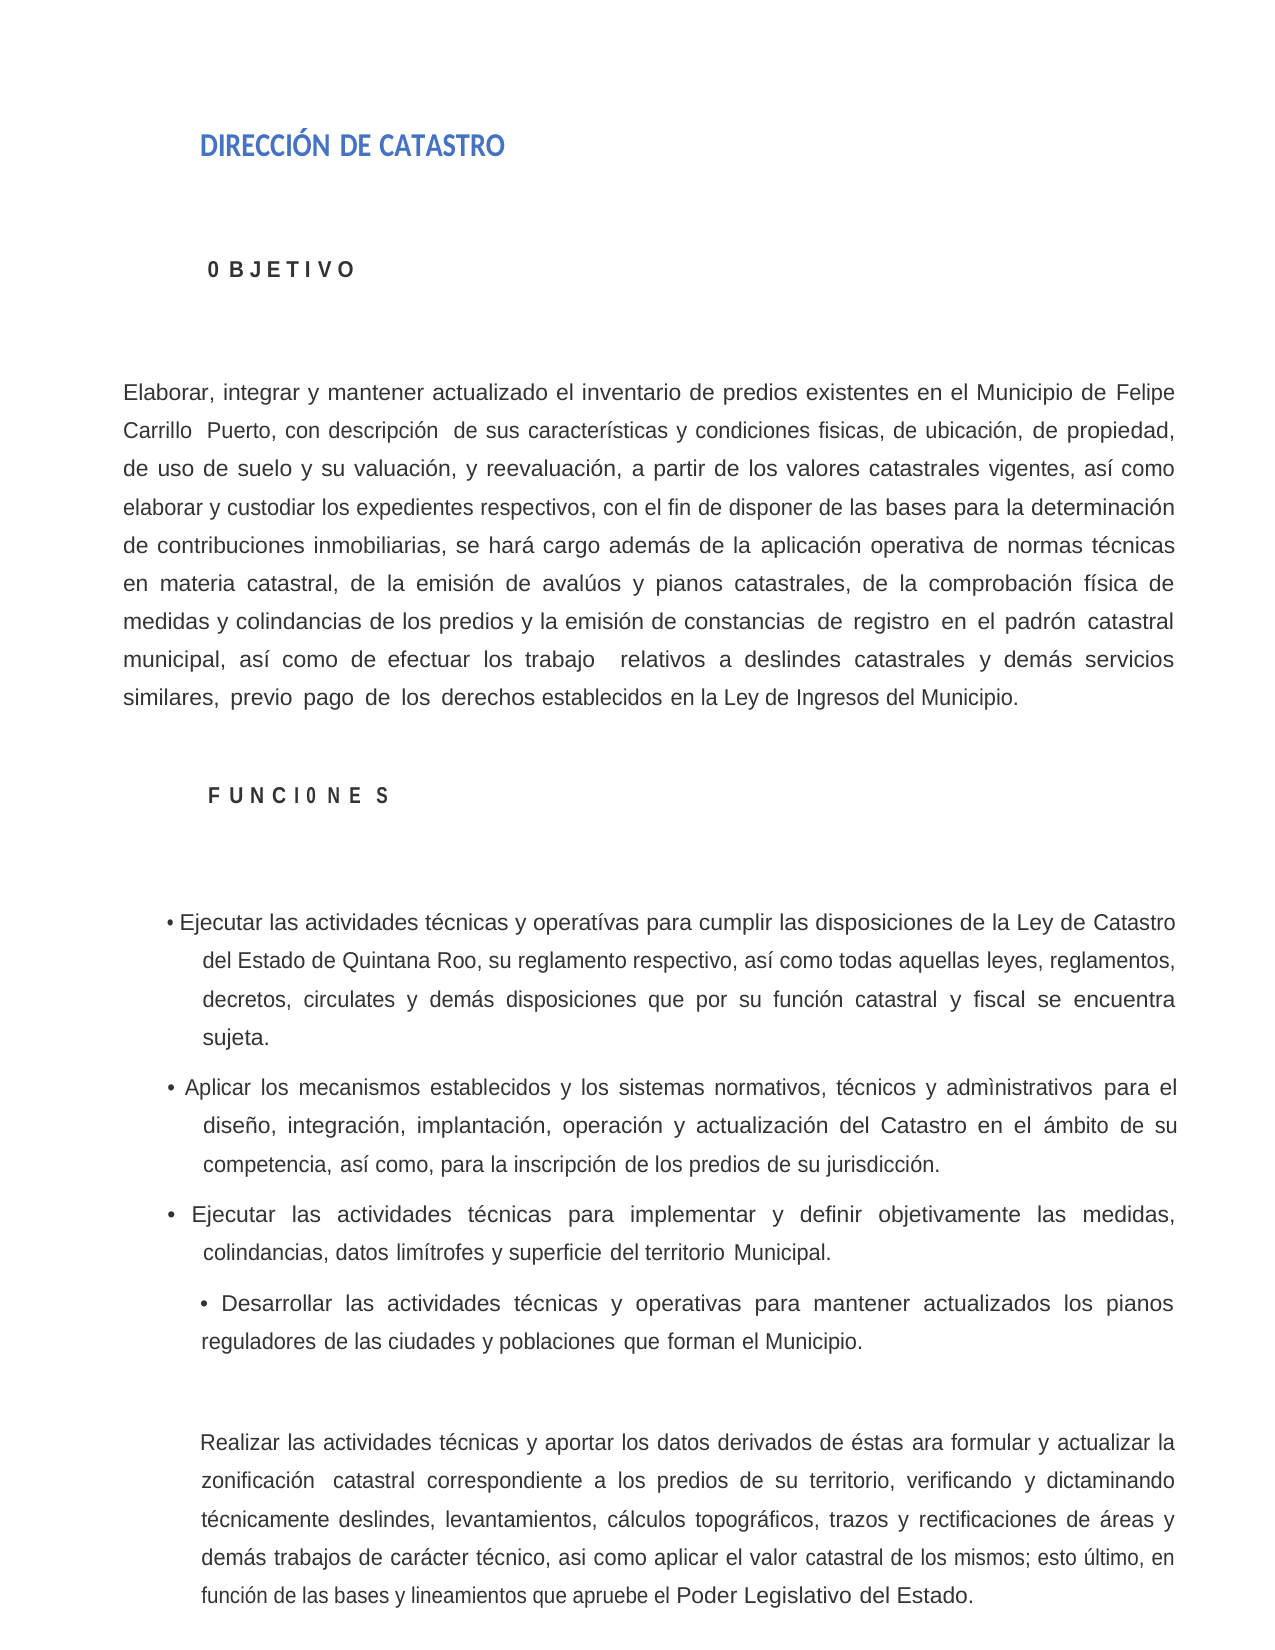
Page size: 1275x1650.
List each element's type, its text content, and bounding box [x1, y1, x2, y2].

text F U N C I 0 N E S [208, 782, 1275, 809]
text Realizar las actividades técnicas y aportar los datos derivados de éstas ara formular y actualizar la zonificación catastral correspondiente a los predios de su territorio, verificando y dictaminando técnicamente deslindes, levantamientos, cálculos topográficos, trazos y rectificaciones de áreas y demás trabajos de carácter técnico, asi como aplicar el valor catastral de los mismos; esto último, en función de las bases y lineamientos que apruebe el Poder Legislativo del Estado. [200, 1429, 1175, 1608]
text • Ejecutar las actividades técnicas y operatívas para cumplir las disposiciones de la Ley de Catastro del Estado de Quintana Roo, su reglamento respectivo, así como todas aquellas leyes, reglamentos, decretos, circulates y demás disposiciones que por su función catastral y fiscal se encuentra sujeta. [167, 909, 1176, 1050]
text • Desarrollar las actividades técnicas y operativas para mantener actualizados los pianos reguladores de las ciudades y poblaciones que forman el Municipio. [200, 1290, 1175, 1354]
text Elaborar, integrar y mantener actualizado el inventario de predios existentes en el Municipio de Felipe Carrillo Puerto, con descripción de sus características y condiciones fisicas, de ubicación, de propiedad, de uso de suelo y su valuación, y reevaluación, a partir de los valores catastrales vigentes, así como elaborar y custodiar los expedientes respectivos, con el fin de disponer de las bases para la determinación de contribuciones inmobiliarias, se hará cargo además de la aplicación operativa de normas técnicas en materia catastral, de la emisión de avalúos y pianos catastrales, de la comprobación física de medidas y colindancias de los predios y la emisión de constancias de registro en el padrón catastral municipal, así como de efectuar los trabajo relativos a deslindes catastrales y demás servicios similares, previo pago de los derechos establecidos en la Ley de Ingresos del Municipio. [123, 379, 1175, 710]
text • Aplicar los mecanismos establecidos y los sistemas normativos, técnicos y admìnistrativos para el diseño, integración, implantación, operación y actualización del Catastro en el ámbito de su competencia, así como, para la inscripción de los predios de su jurisdicción. [167, 1074, 1178, 1177]
text DIRECCIÓN DE CATASTRO [200, 124, 1175, 165]
text 0 B J E T I V O [207, 256, 1275, 283]
text • Ejecutar las actividades técnicas para implementar y definir objetivamente las medidas, colindancias, datos limítrofes y superficie del territorio Municipal. [167, 1201, 1176, 1266]
